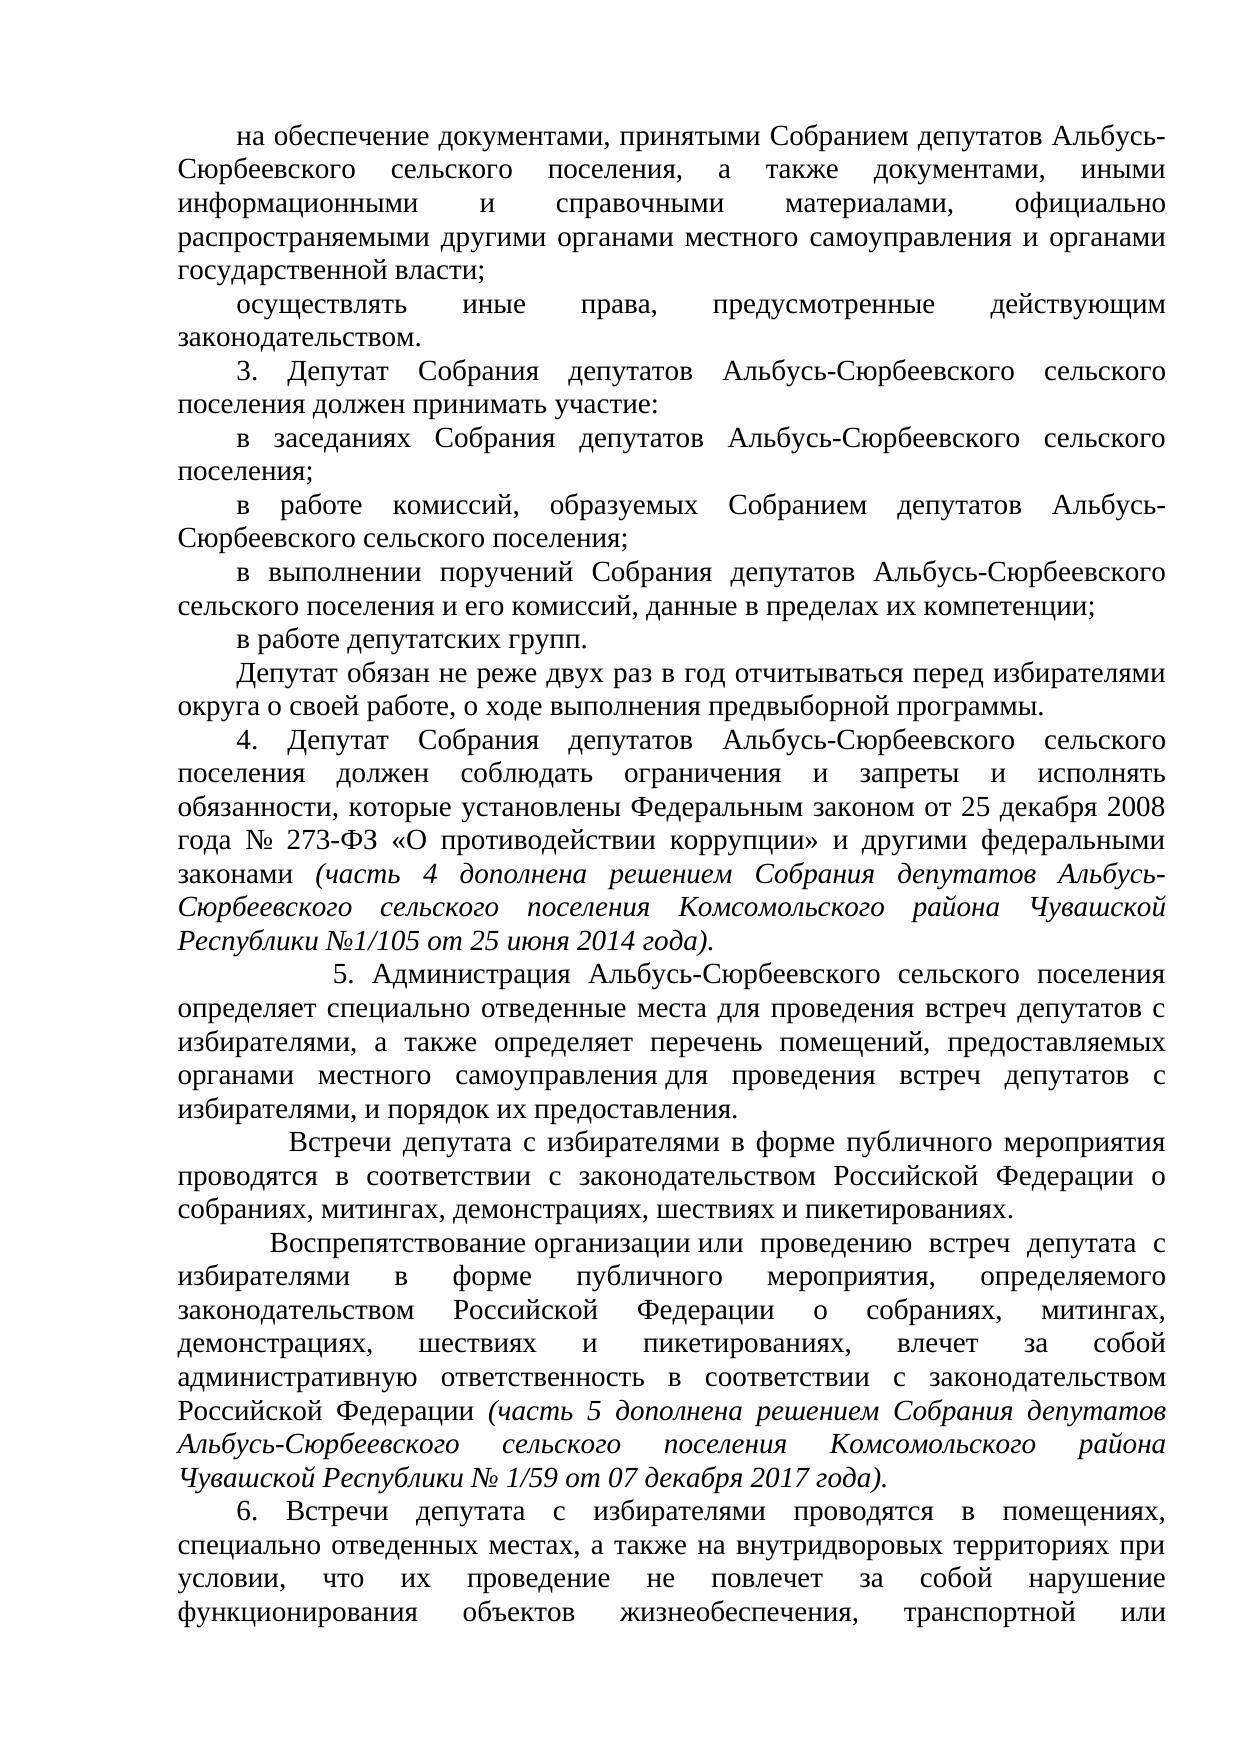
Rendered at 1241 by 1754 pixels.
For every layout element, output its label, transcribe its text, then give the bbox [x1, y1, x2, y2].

text в работе депутатских групп. [177, 621, 1167, 655]
text 4. Депутат Собрания депутатов Альбусь-Сюрбеевского сельского поселения должен соблюдать ограничения и запреты и исполнять обязанности, которые установлены Федеральным законом от 25 декабря 2008 года № 273-ФЗ «О противодействии коррупции» и другими федеральными законами (часть 4 дополнена решением Собрания депутатов Альбусь-Сюрбеевского сельского поселения Комсомольского района Чувашской Республики №1/105 от 25 июня 2014 года). [177, 722, 1167, 957]
text 5. Администрация Альбусь-Сюрбеевского сельского поселения определяет специально отведенные места для проведения встреч депутатов с избирателями, а также определяет перечень помещений, предоставляемых органами местного самоуправления для проведения встреч депутатов с избирателями, и порядок их предоставления. [177, 957, 1167, 1124]
text в выполнении поручений Собрания депутатов Альбусь-Сюрбеевского сельского поселения и его комиссий, данные в пределах их компетенции; [177, 554, 1167, 621]
text Воспрепятствование организации или проведению встреч депутата с избирателями в форме публичного мероприятия, определяемого законодательством Российской Федерации о собраниях, митингах, демонстрациях, шествиях и пикетированиях, влечет за собой административную ответственность в соответствии с законодательством Российской Федерации (часть 5 дополнена решением Собрания депутатов Альбусь-Сюрбеевского сельского поселения Комсомольского района Чувашской Республики № 1/59 от 07 декабря 2017 года). [177, 1225, 1167, 1493]
text Встречи депутата с избирателями в форме публичного мероприятия проводятся в соответствии с законодательством Российской Федерации о собраниях, митингах, демонстрациях, шествиях и пикетированиях. [177, 1124, 1167, 1225]
text в работе комиссий, образуемых Собранием депутатов Альбусь-Сюрбеевского сельского поселения; [177, 487, 1167, 554]
text Депутат обязан не реже двух раз в год отчитываться перед избирателями округа о своей работе, о ходе выполнения предвыборной программы. [177, 655, 1167, 722]
text осуществлять иные права, предусмотренные действующим законодательством. [177, 286, 1167, 353]
text в заседаниях Собрания депутатов Альбусь-Сюрбеевского сельского поселения; [177, 420, 1167, 487]
text 3. Депутат Собрания депутатов Альбусь-Сюрбеевского сельского поселения должен принимать участие: [177, 353, 1167, 420]
text на обеспечение документами, принятыми Собранием депутатов Альбусь-Сюрбеевского сельского поселения, а также документами, иными информационными и справочными материалами, официально распространяемыми другими органами местного самоуправления и органами государственной власти; [177, 118, 1167, 286]
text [177, 1493, 1167, 1627]
